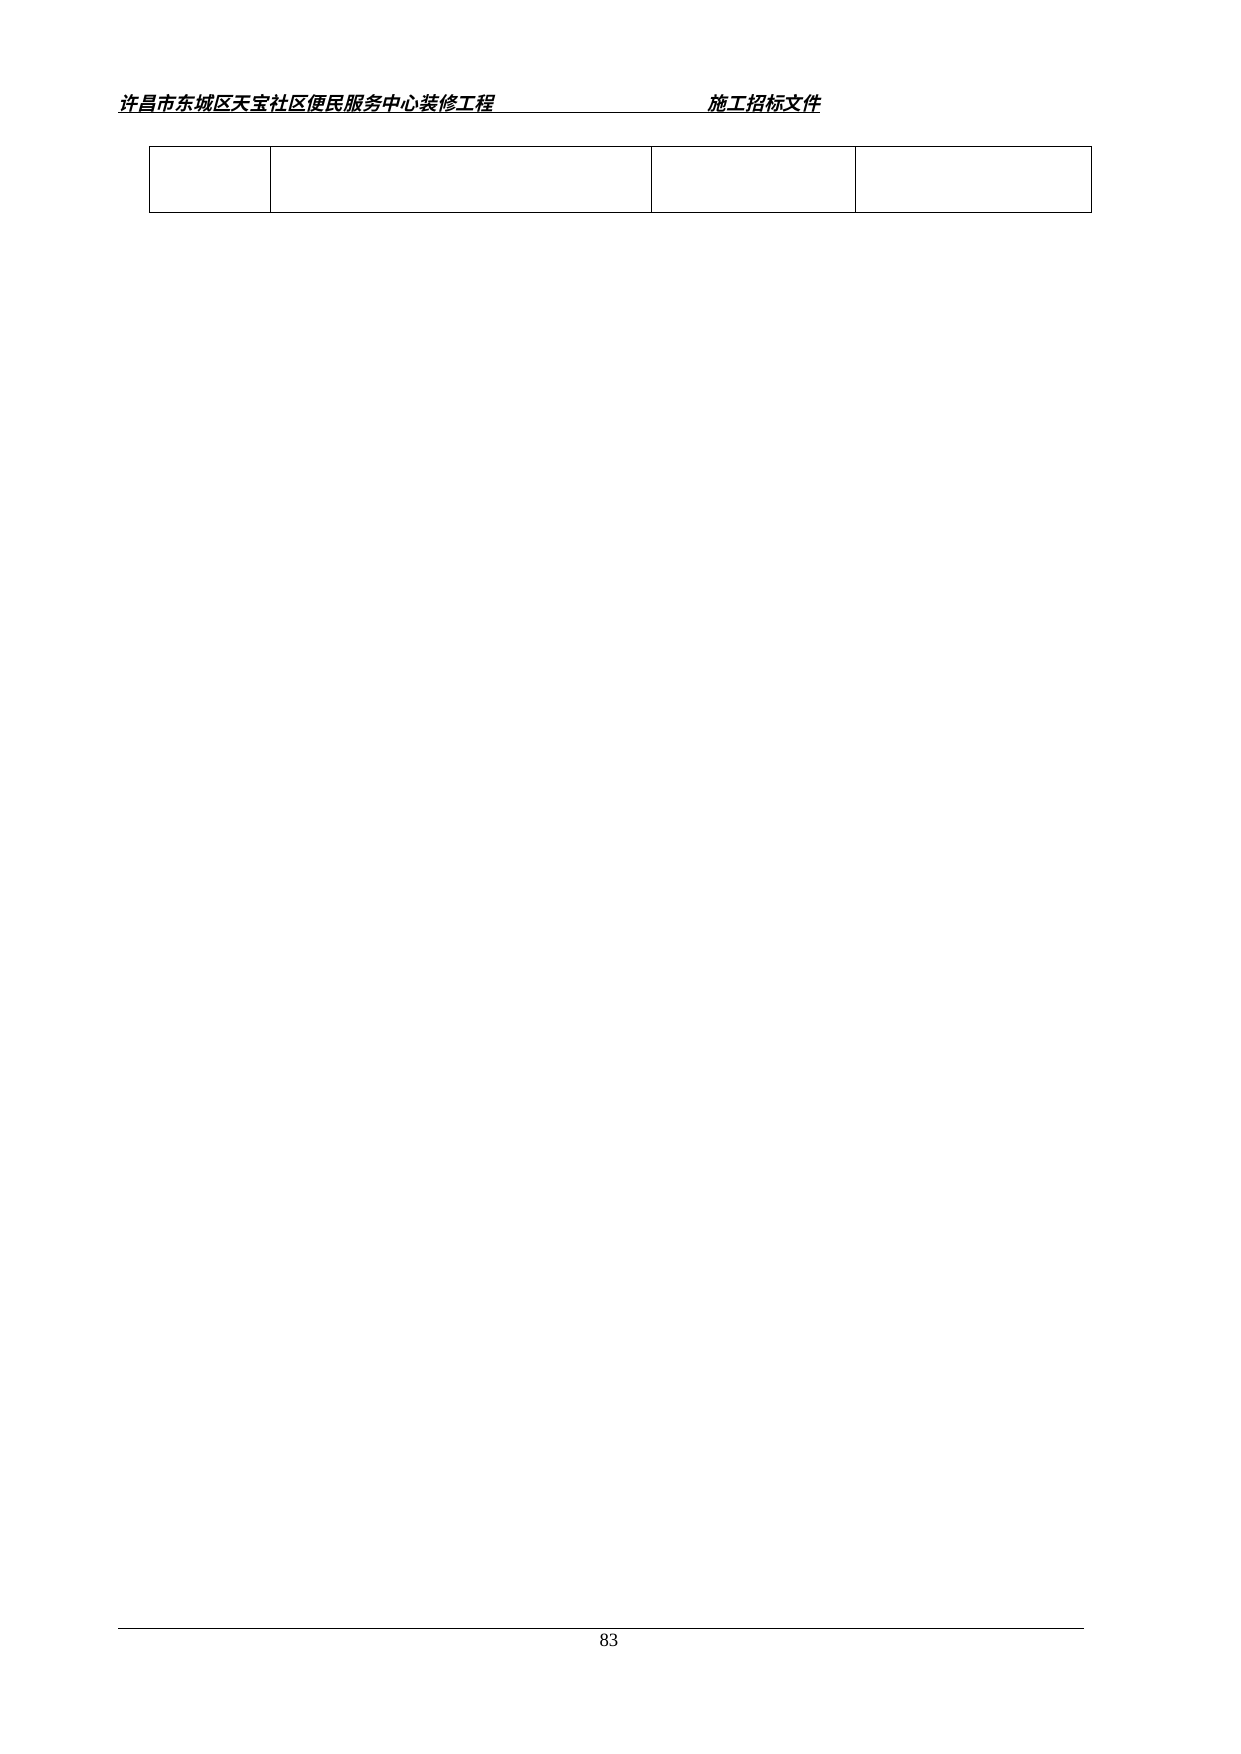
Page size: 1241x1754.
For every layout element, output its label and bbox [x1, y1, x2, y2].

table_cell [150, 147, 270, 212]
table_cell [856, 147, 1091, 212]
table_cell [652, 147, 855, 212]
table_cell [271, 147, 651, 212]
